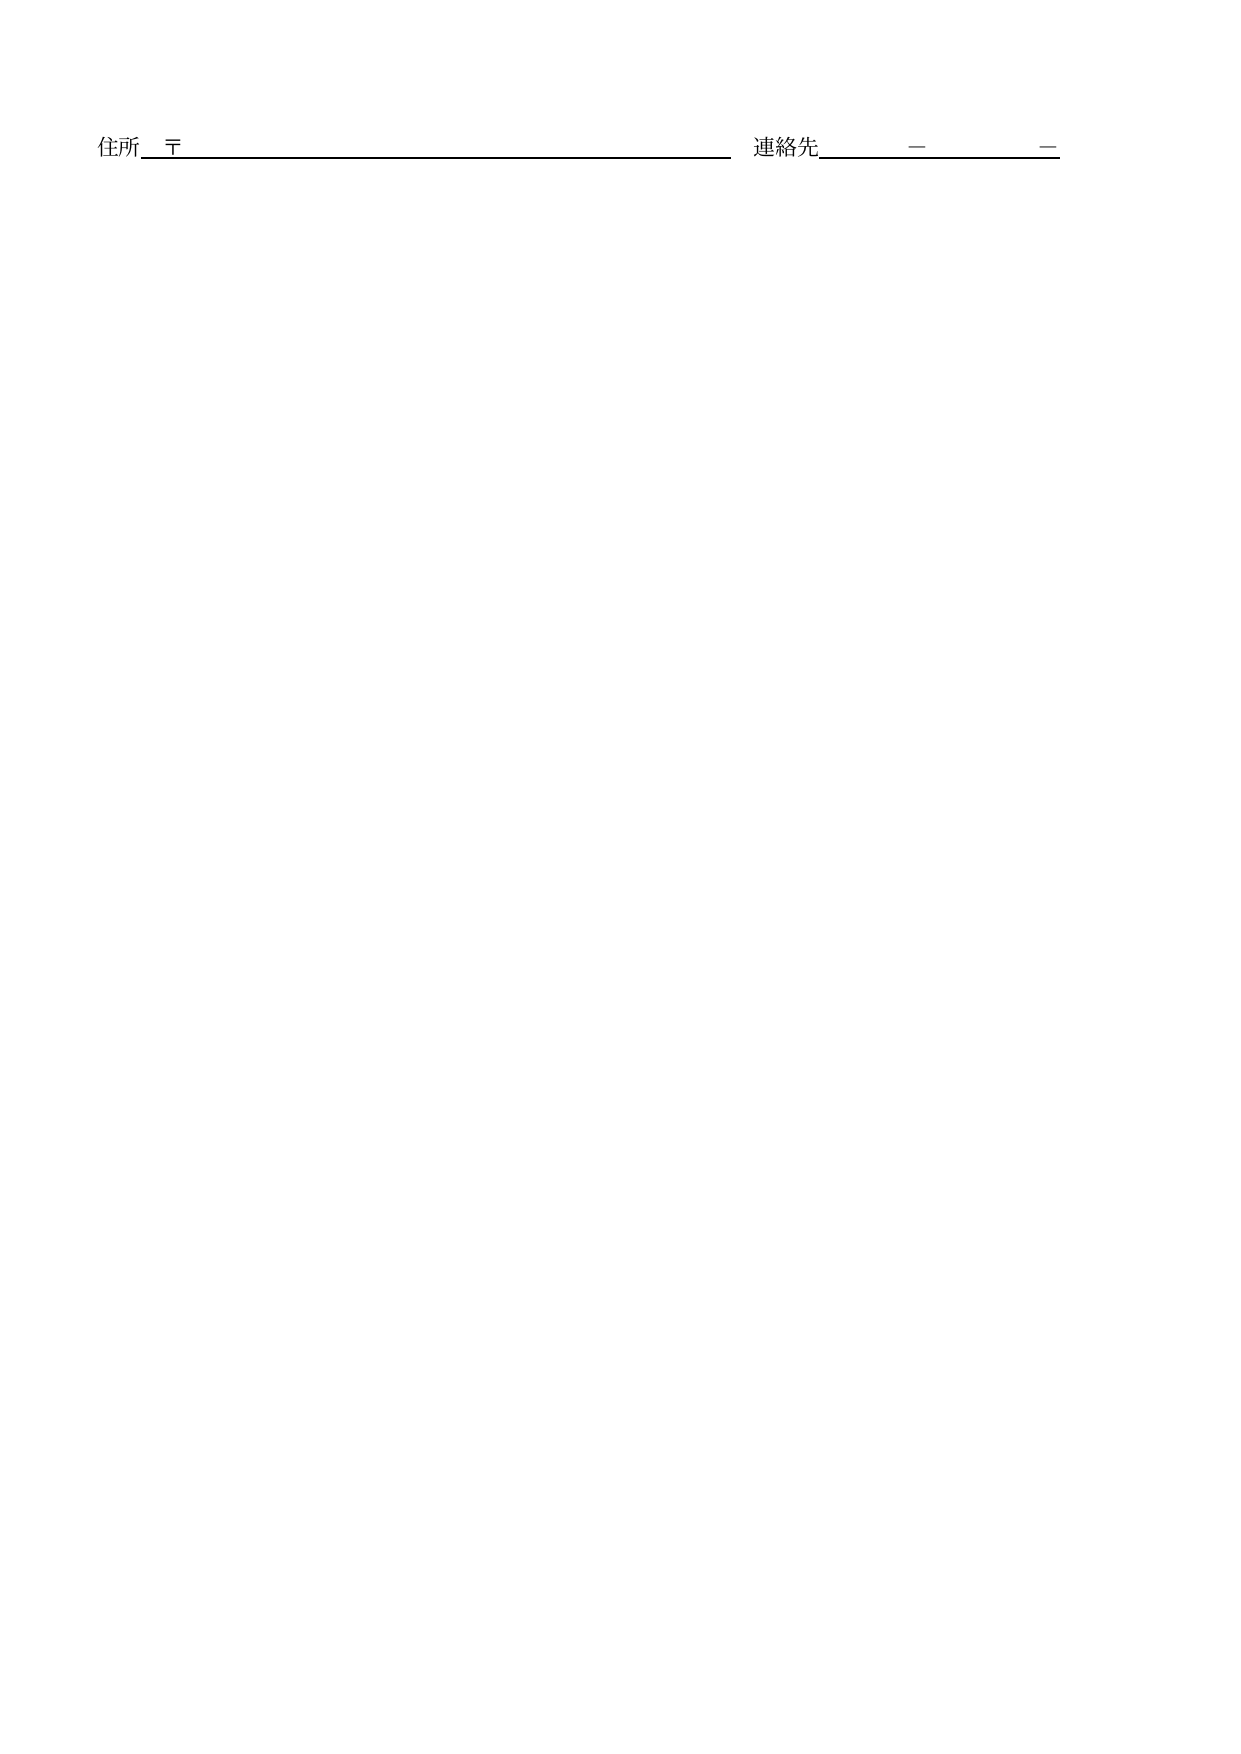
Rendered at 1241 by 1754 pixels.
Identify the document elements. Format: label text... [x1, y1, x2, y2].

text 住所 〒 連絡先 － － [75, 127, 1165, 164]
